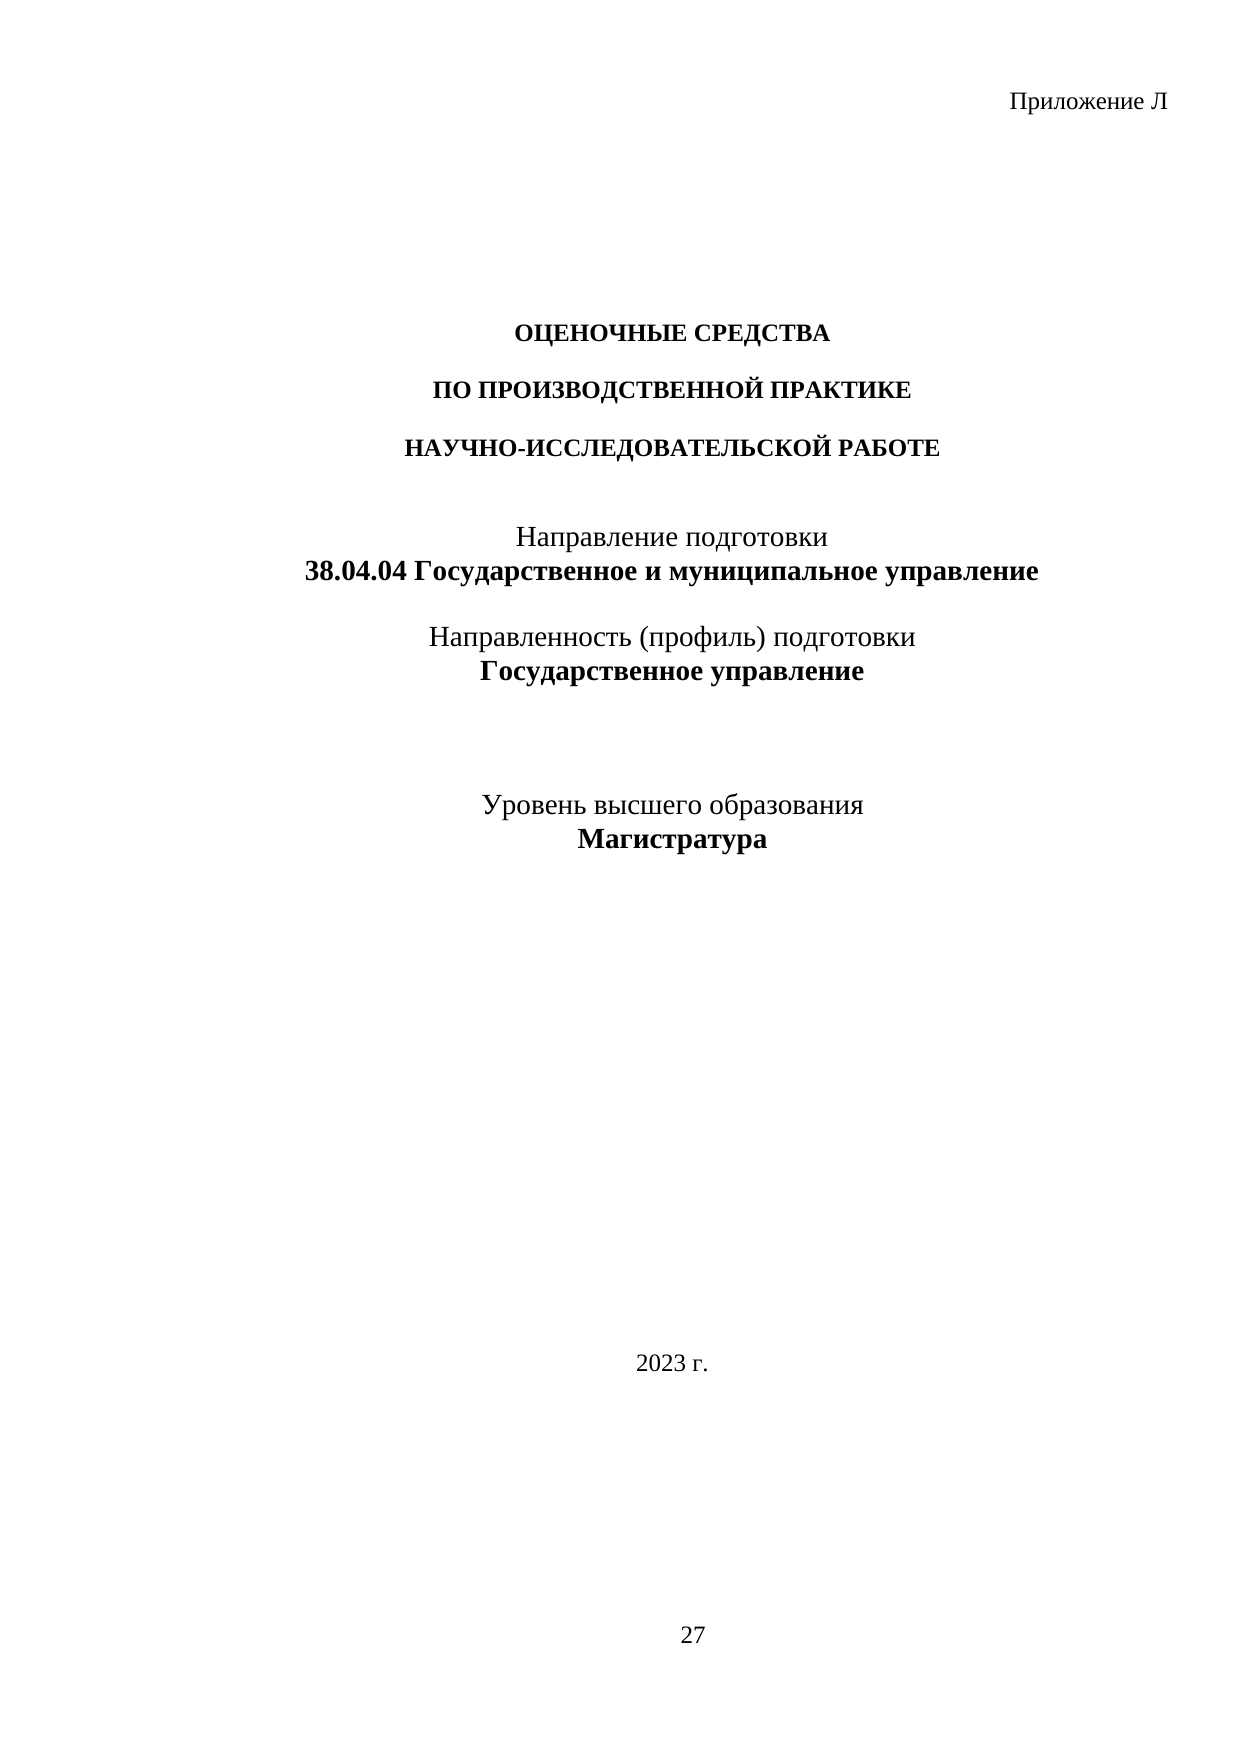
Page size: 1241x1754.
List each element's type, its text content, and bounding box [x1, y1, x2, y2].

text ОЦЕНОЧНЫЕ СРЕДСТВА [178, 318, 1166, 347]
text Магистратура [178, 821, 1166, 855]
text Направленность (профиль) подготовки [178, 619, 1166, 653]
text Направление подготовки [516, 519, 1221, 552]
text 2023 г. [178, 1348, 1166, 1377]
text 38.04.04 Государственное и муниципальное управление [304, 553, 1221, 586]
text НАУЧНО-ИССЛЕДОВАТЕЛЬСКОЙ РАБОТЕ [179, 433, 1166, 462]
text Приложение Л [150, 86, 1168, 115]
text Государственное управление [178, 653, 1166, 687]
text Уровень высшего образования [179, 787, 1166, 821]
text ПО ПРОИЗВОДСТВЕННОЙ ПРАКТИКЕ [178, 376, 1166, 404]
